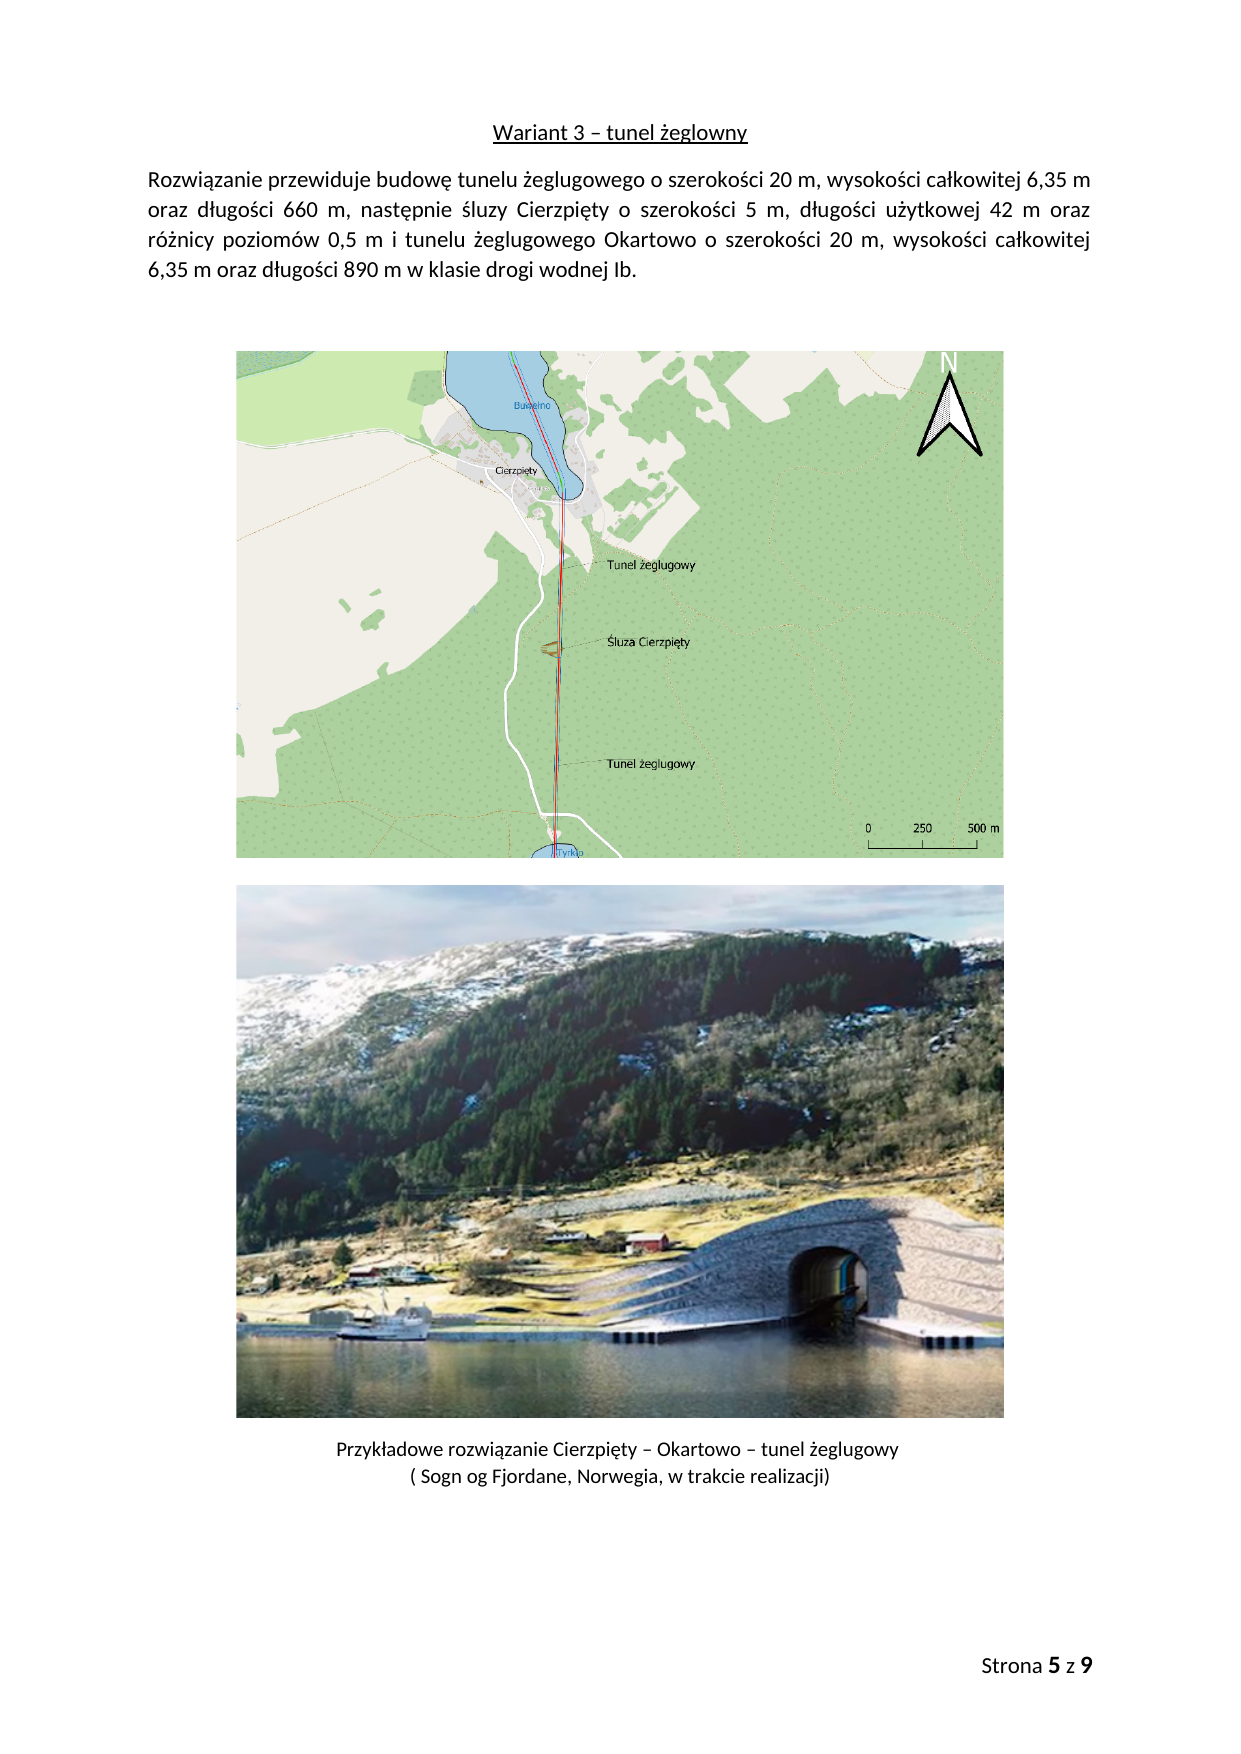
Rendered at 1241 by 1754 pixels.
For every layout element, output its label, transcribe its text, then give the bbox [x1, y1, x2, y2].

text Rozwiązanie przewiduje budowę tunelu żeglugowego o szerokości 20 m, wysokości całkowitej 6,35 m oraz długości 660 m, następnie śluzy Cierzpięty o szerokości 5 m, długości użytkowej 42 m oraz różnicy poziomów 0,5 m i tunelu żeglugowego Okartowo o szerokości 20 m, wysokości całkowitej 6,35 m oraz długości 890 m w klasie drogi wodnej Ib. [148, 165, 1092, 284]
picture [236, 885, 1004, 1418]
text Wariant 3 – tunel żeglowny [148, 118, 1092, 146]
text Przykładowe rozwiązanie Cierzpięty – Okartowo – tunel żeglugowy ( Sogn og Fjordane, Norwegia, w trakcie realizacji) [148, 1436, 1092, 1489]
picture [236, 349, 1004, 858]
